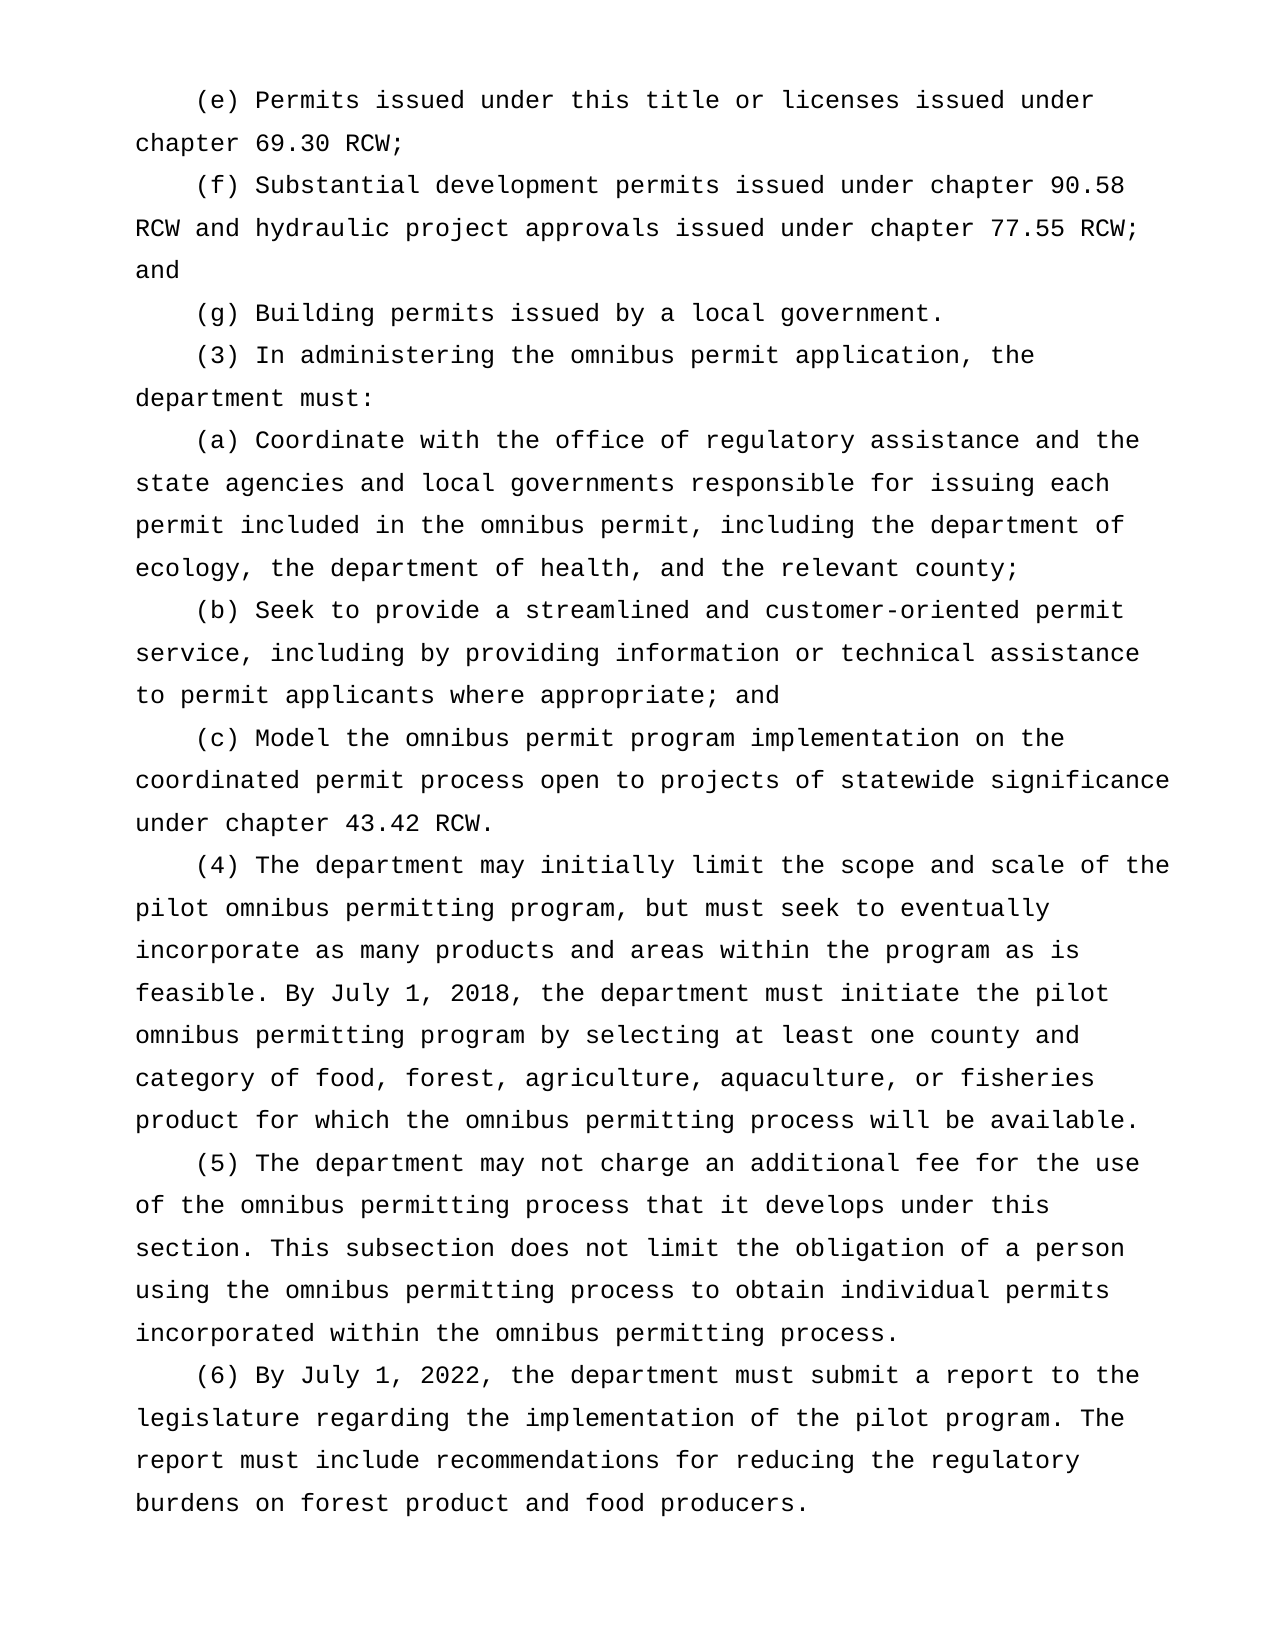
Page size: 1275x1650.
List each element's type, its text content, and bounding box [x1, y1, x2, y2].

text (e) Permits issued under this title or licenses issued under chapter 69.30 RCW; [135, 75, 1170, 160]
text (a) Coordinate with the office of regulatory assistance and the state agencies and local governments responsible for issuing each permit included in the omnibus permit, including the department of ecology, the department of health, and the relevant county; [135, 415, 1170, 585]
text (g) Building permits issued by a local government. [135, 287, 1170, 330]
text (4) The department may initially limit the scope and scale of the pilot omnibus permitting program, but must seek to eventually incorporate as many products and areas within the program as is feasible. By July 1, 2018, the department must initiate the pilot omnibus permitting program by selecting at least one county and category of food, forest, agriculture, aquaculture, or fisheries product for which the omnibus permitting process will be available. [135, 840, 1170, 1137]
text (6) By July 1, 2022, the department must submit a report to the legislature regarding the implementation of the pilot program. The report must include recommendations for reducing the regulatory burdens on forest product and food producers. [135, 1350, 1170, 1520]
text (c) Model the omnibus permit program implementation on the coordinated permit process open to projects of statewide significance under chapter 43.42 RCW. [135, 712, 1170, 840]
text (f) Substantial development permits issued under chapter 90.58 RCW and hydraulic project approvals issued under chapter 77.55 RCW; and [135, 160, 1170, 287]
text (b) Seek to provide a streamlined and customer-oriented permit service, including by providing information or technical assistance to permit applicants where appropriate; and [135, 585, 1170, 712]
text (5) The department may not charge an additional fee for the use of the omnibus permitting process that it develops under this section. This subsection does not limit the obligation of a person using the omnibus permitting process to obtain individual permits incorporated within the omnibus permitting process. [135, 1137, 1170, 1350]
text (3) In administering the omnibus permit application, the department must: [135, 330, 1170, 415]
